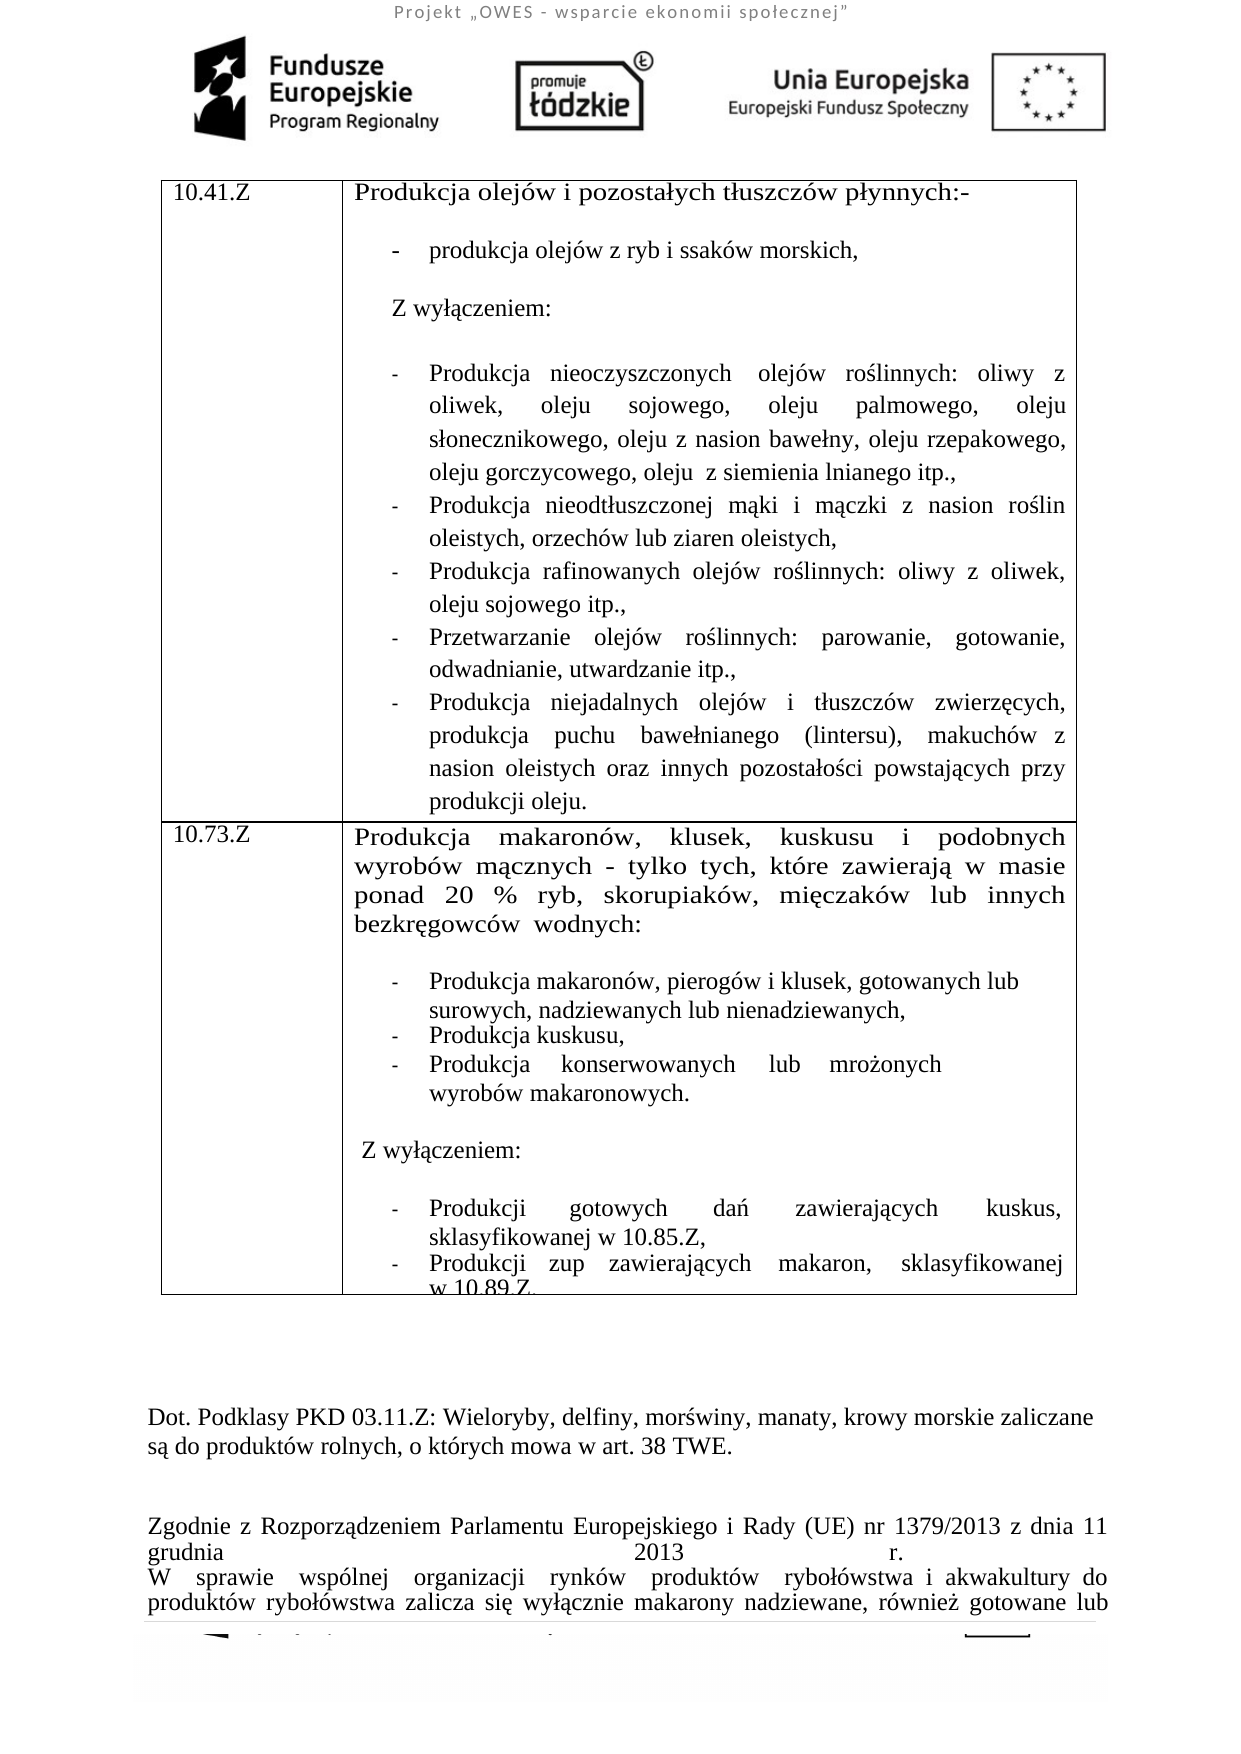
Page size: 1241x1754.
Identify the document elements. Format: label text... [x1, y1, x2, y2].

picture [133, 1634, 1109, 1702]
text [147, 1514, 1109, 1616]
table_cell Produkcja olejów i pozostałych tłuszczów płynnych:- - produkcja olejów z ryb i ssaków morskich, Z wyłączeniem: Produkcja nieoczyszczonych olejów roślinnych: oliwy z oliwek, oleju sojowego, oleju palmowego, oleju słonecznikowego, oleju z nasion bawełny, oleju rzepakowego, oleju gorczycowego, oleju z siemienia lnianego itp., Produkcja nieodtłuszczonej mąki i mączki z nasion roślin oleistych, orzechów lub ziaren oleistych, Produkcja rafinowanych olejów roślinnych: oliwy z oliwek, oleju sojowego itp., Przetwarzanie olejów roślinnych: parowanie, gotowanie, odwadnianie, utwardzanie itp., Produkcja niejadalnych olejów i tłuszczów zwierzęcych, produkcja puchu bawełnianego (lintersu), makuchów z nasion oleistych oraz innych pozostałości powstających przy produkcji oleju. [343, 181, 1076, 821]
text Dot. Podklasy PKD 03.11.Z: Wieloryby, delfiny, morświny, manaty, krowy morskie zaliczane są do produktów rolnych, o których mowa w art. 38 TWE. [147, 1402, 1094, 1460]
table_cell Produkcja makaronów, klusek, kuskusu i podobnych wyrobów mącznych - tylko tych, które zawierają w masie ponad 20 % ryb, skorupiaków, mięczaków lub innych bezkręgowców wodnych: Produkcja makaronów, pierogów i klusek, gotowanych lub surowych, nadziewanych lub nienadziewanych, Produkcja kuskusu, Produkcja konserwowanych lub mrożonych wyrobów makaronowych. Z wyłączeniem: Produkcji gotowych dań zawierających kuskus, sklasyfikowanej w 10.85.Z, Produkcji zup zawierających makaron, sklasyfikowanej w 10.89.Z. [343, 823, 1076, 1294]
table_cell 10.73.Z [162, 823, 342, 1294]
table_cell 10.41.Z [162, 181, 342, 821]
picture [175, 0, 1121, 180]
